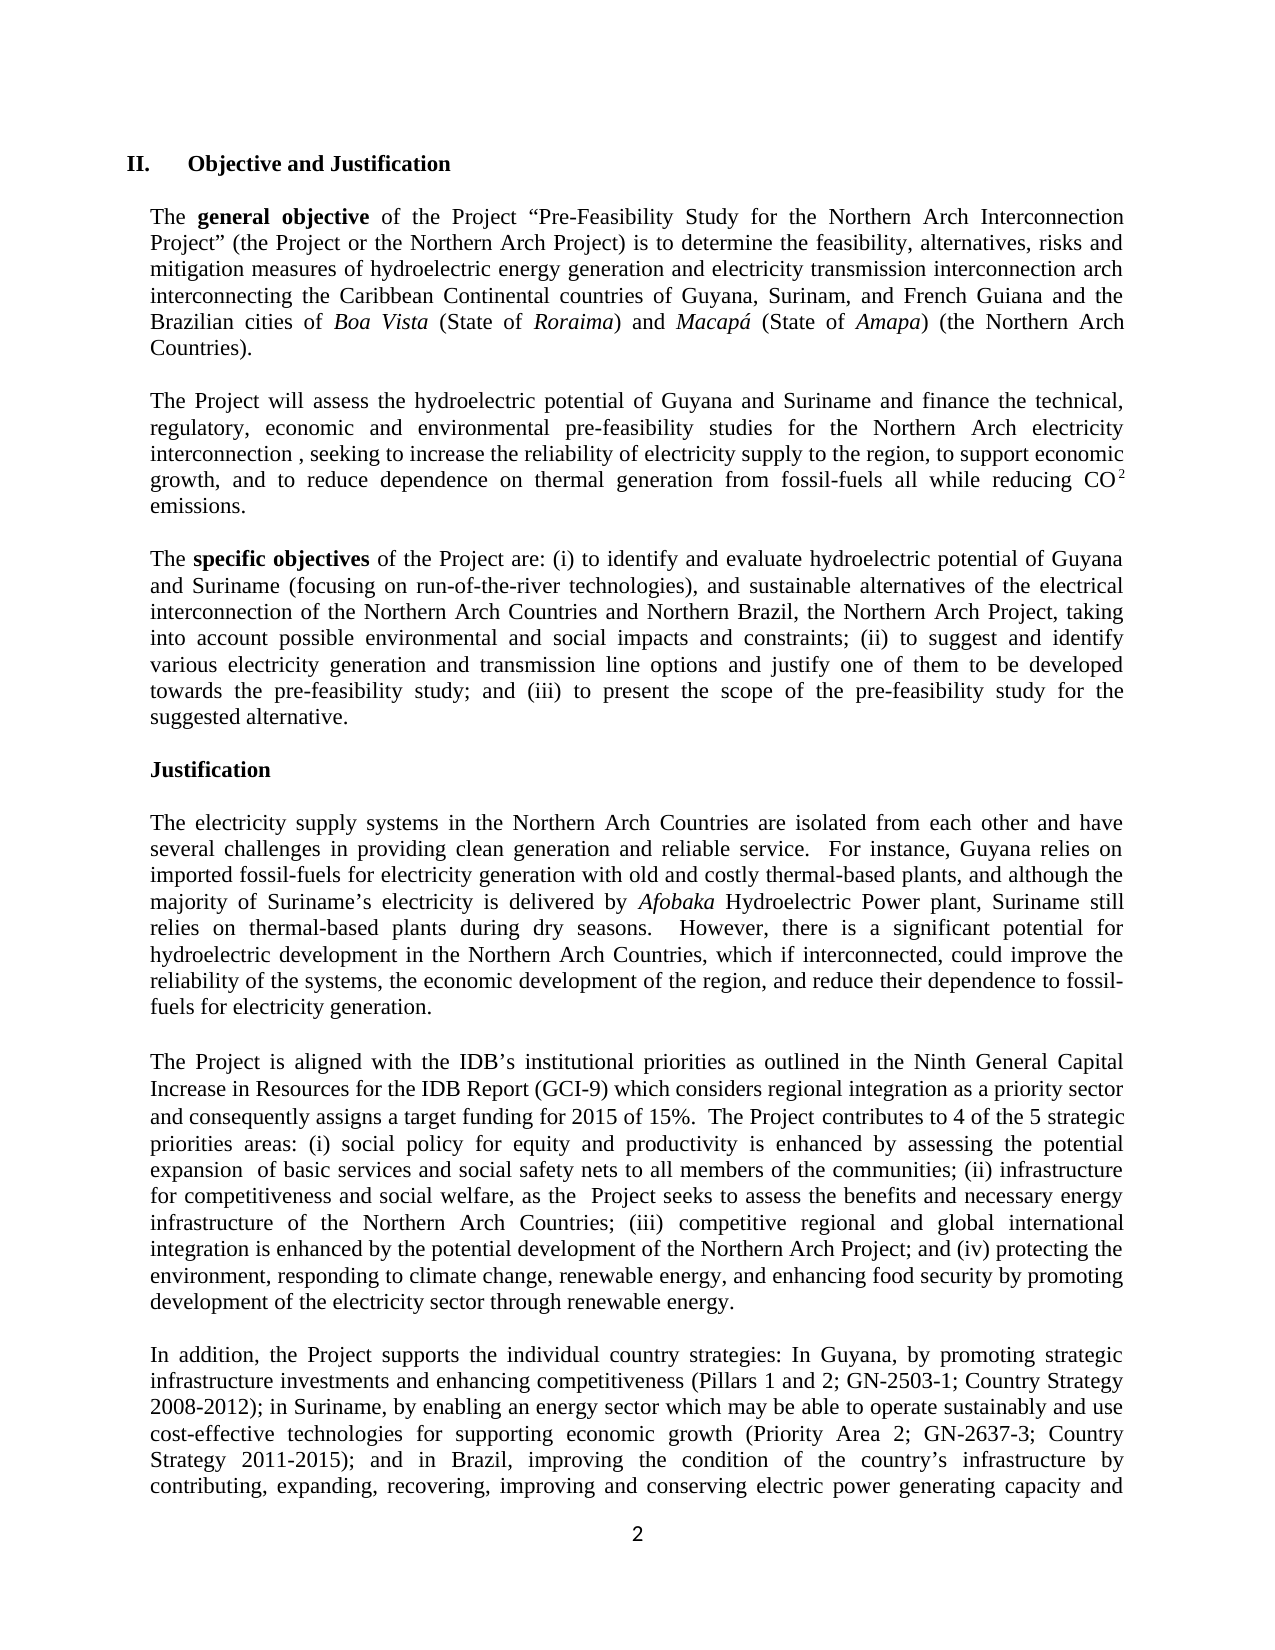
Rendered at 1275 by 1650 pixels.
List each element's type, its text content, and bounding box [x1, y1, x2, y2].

text The specific objectives of the Project are: (i) to identify and evaluate hydroelectric potential of Guyana and Suriname (focusing on run-of-the-river technologies), and sustainable alternatives of the electrical interconnection of the Northern Arch Countries and Northern Brazil, the Northern Arch Project, taking into account possible environmental and social impacts and constraints; (ii) to suggest and identify various electricity generation and transmission line options and justify one of them to be developed towards the pre-feasibility study; and (iii) to present the scope of the pre-feasibility study for the suggested alternative. [150, 545, 1125, 730]
text Justification [150, 756, 1125, 782]
text The general objective of the Project “Pre-Feasibility Study for the Northern Arch Interconnection Project” (the Project or the Northern Arch Project) is to determine the feasibility, alternatives, risks and mitigation measures of hydroelectric energy generation and electricity transmission interconnection arch interconnecting the Caribbean Continental countries of Guyana, Surinam, and French Guiana and the Brazilian cities of Boa Vista (State of Roraima) and Macapá (State of Amapa) (the Northern Arch Countries). [150, 203, 1125, 361]
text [150, 1341, 1125, 1499]
subtitle Objective and Justification [150, 150, 1125, 176]
text The electricity supply systems in the Northern Arch Countries are isolated from each other and have several challenges in providing clean generation and reliable service. For instance, Guyana relies on imported fossil-fuels for electricity generation with old and costly thermal-based plants, and although the majority of Suriname’s electricity is delivered by Afobaka Hydroelectric Power plant, Suriname still relies on thermal-based plants during dry seasons. However, there is a significant potential for hydroelectric development in the Northern Arch Countries, which if interconnected, could improve the reliability of the systems, the economic development of the region, and reduce their dependence to fossil-fuels for electricity generation. [150, 809, 1125, 1020]
text The Project is aligned with the IDB’s institutional priorities as outlined in the Ninth General Capital Increase in Resources for the IDB Report (GCI-9) which considers regional integration as a priority sector and consequently assigns a target funding for 2015 of 15%. The Project contributes to 4 of the 5 strategic priorities areas: (i) social policy for equity and productivity is enhanced by assessing the potential expansion of basic services and social safety nets to all members of the communities; (ii) infrastructure for competitiveness and social welfare, as the Project seeks to assess the benefits and necessary energy infrastructure of the Northern Arch Countries; (iii) competitive regional and global international integration is enhanced by the potential development of the Northern Arch Project; and (iv) protecting the environment, responding to climate change, renewable energy, and enhancing food security by promoting development of the electricity sector through renewable energy. [150, 1048, 1125, 1314]
text The Project will assess the hydroelectric potential of Guyana and Suriname and finance the technical, regulatory, economic and environmental pre-feasibility studies for the Northern Arch electricity interconnection , seeking to increase the reliability of electricity supply to the region, to support economic growth, and to reduce dependence on thermal generation from fossil-fuels all while reducing CO2 emissions. [150, 387, 1125, 519]
